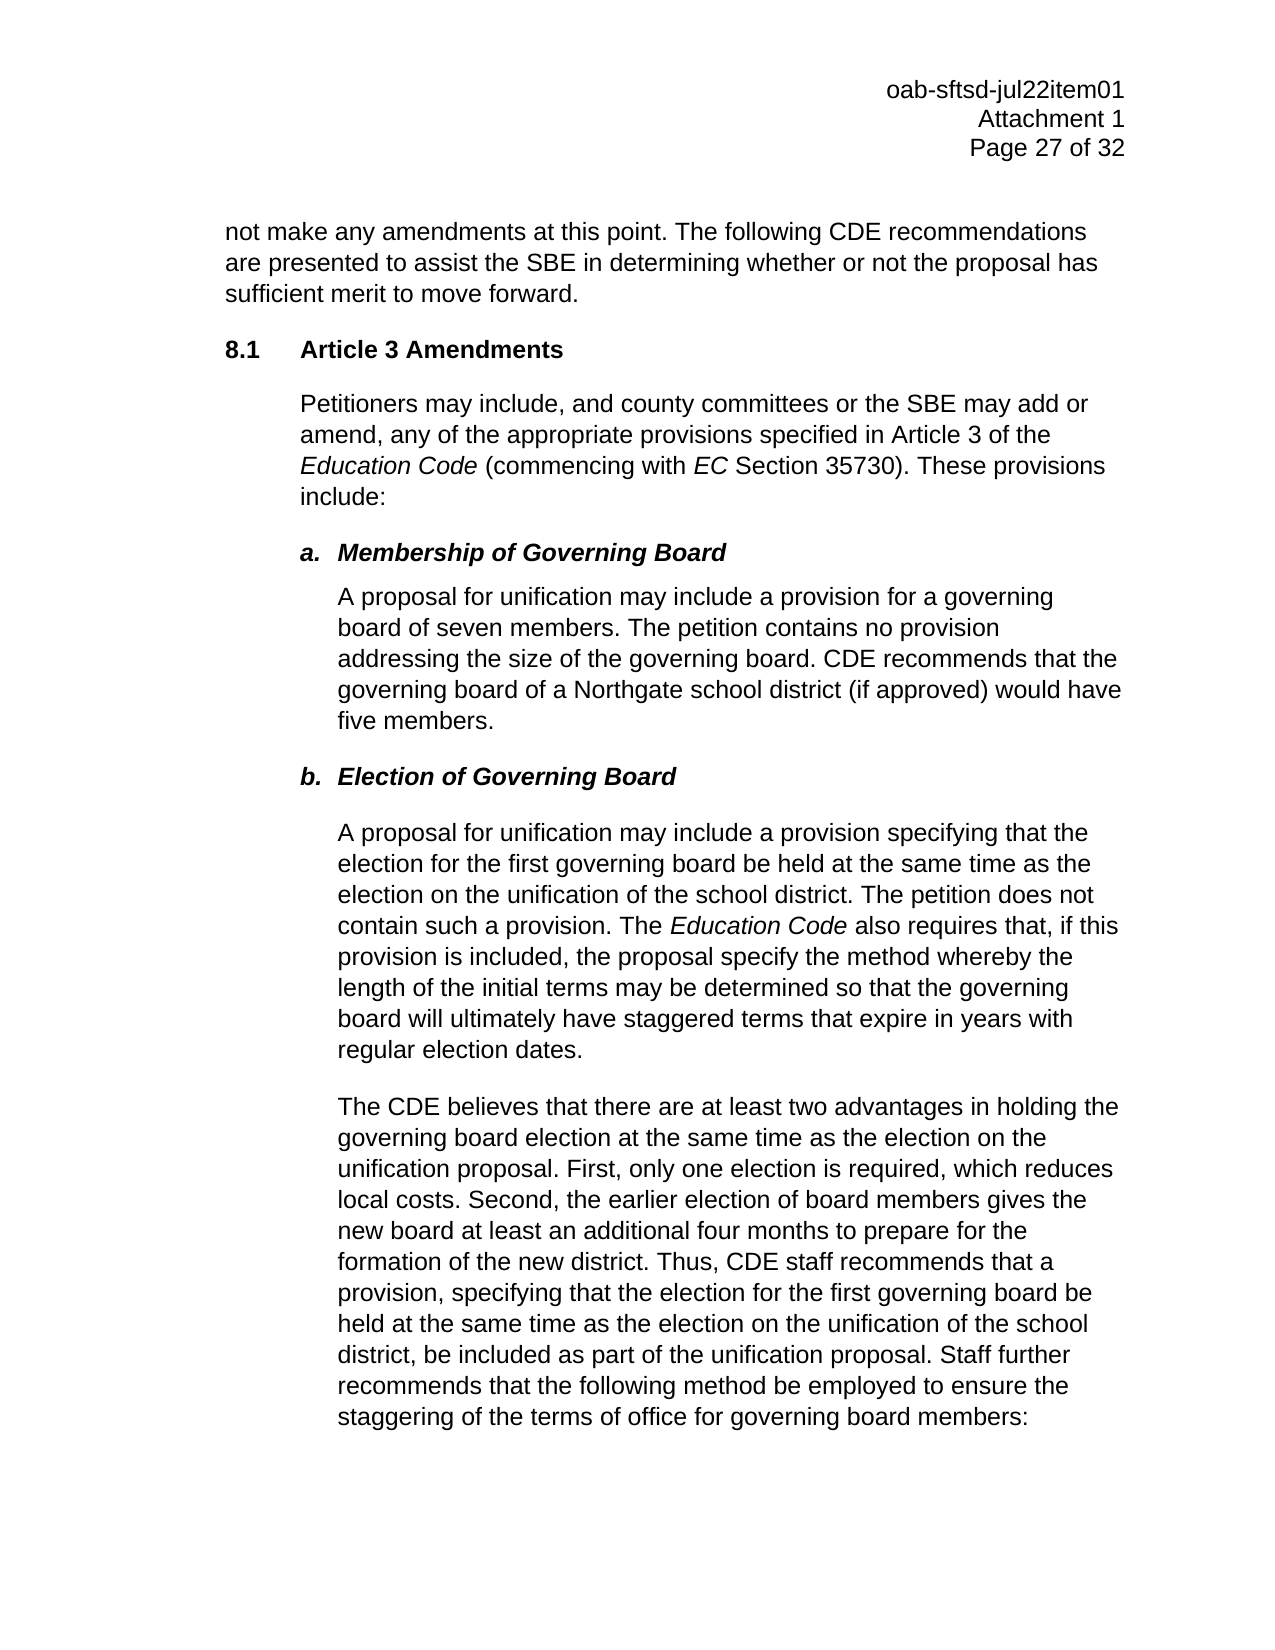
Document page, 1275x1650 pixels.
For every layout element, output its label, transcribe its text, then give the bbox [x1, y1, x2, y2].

text The CDE believes that there are at least two advantages in holding the governing board election at the same time as the election on the unification proposal. First, only one election is required, which reduces local costs. Second, the earlier election of board members gives the new board at least an additional four months to prepare for the formation of the new district. Thus, CDE staff recommends that a provision, specifying that the election for the first governing board be held at the same time as the election on the unification of the school district, be included as part of the unification proposal. Staff further recommends that the following method be employed to ensure the staggering of the terms of office for governing board members: [337, 1091, 1125, 1431]
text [225, 217, 1125, 308]
text A proposal for unification may include a provision specifying that the election for the first governing board be held at the same time as the election on the unification of the school district. The petition does not contain such a provision. The Education Code also requires that, if this provision is included, the proposal specify the method whereby the length of the initial terms may be determined so that the governing board will ultimately have staggered terms that expire in years with regular election dates. [337, 818, 1125, 1064]
subtitle Membership of Governing Board [300, 538, 1125, 567]
subtitle Election of Governing Board [300, 762, 1125, 791]
text A proposal for unification may include a provision for a governing board of seven members. The petition contains no provision addressing the size of the governing board. CDE recommends that the governing board of a Northgate school district (if approved) would have five members. [337, 582, 1125, 735]
subtitle Article 3 Amendments [225, 335, 1125, 364]
text Petitioners may include, and county committees or the SBE may add or amend, any of the appropriate provisions specified in Article 3 of the Education Code (commencing with EC Section 35730). These provisions include: [300, 389, 1125, 511]
